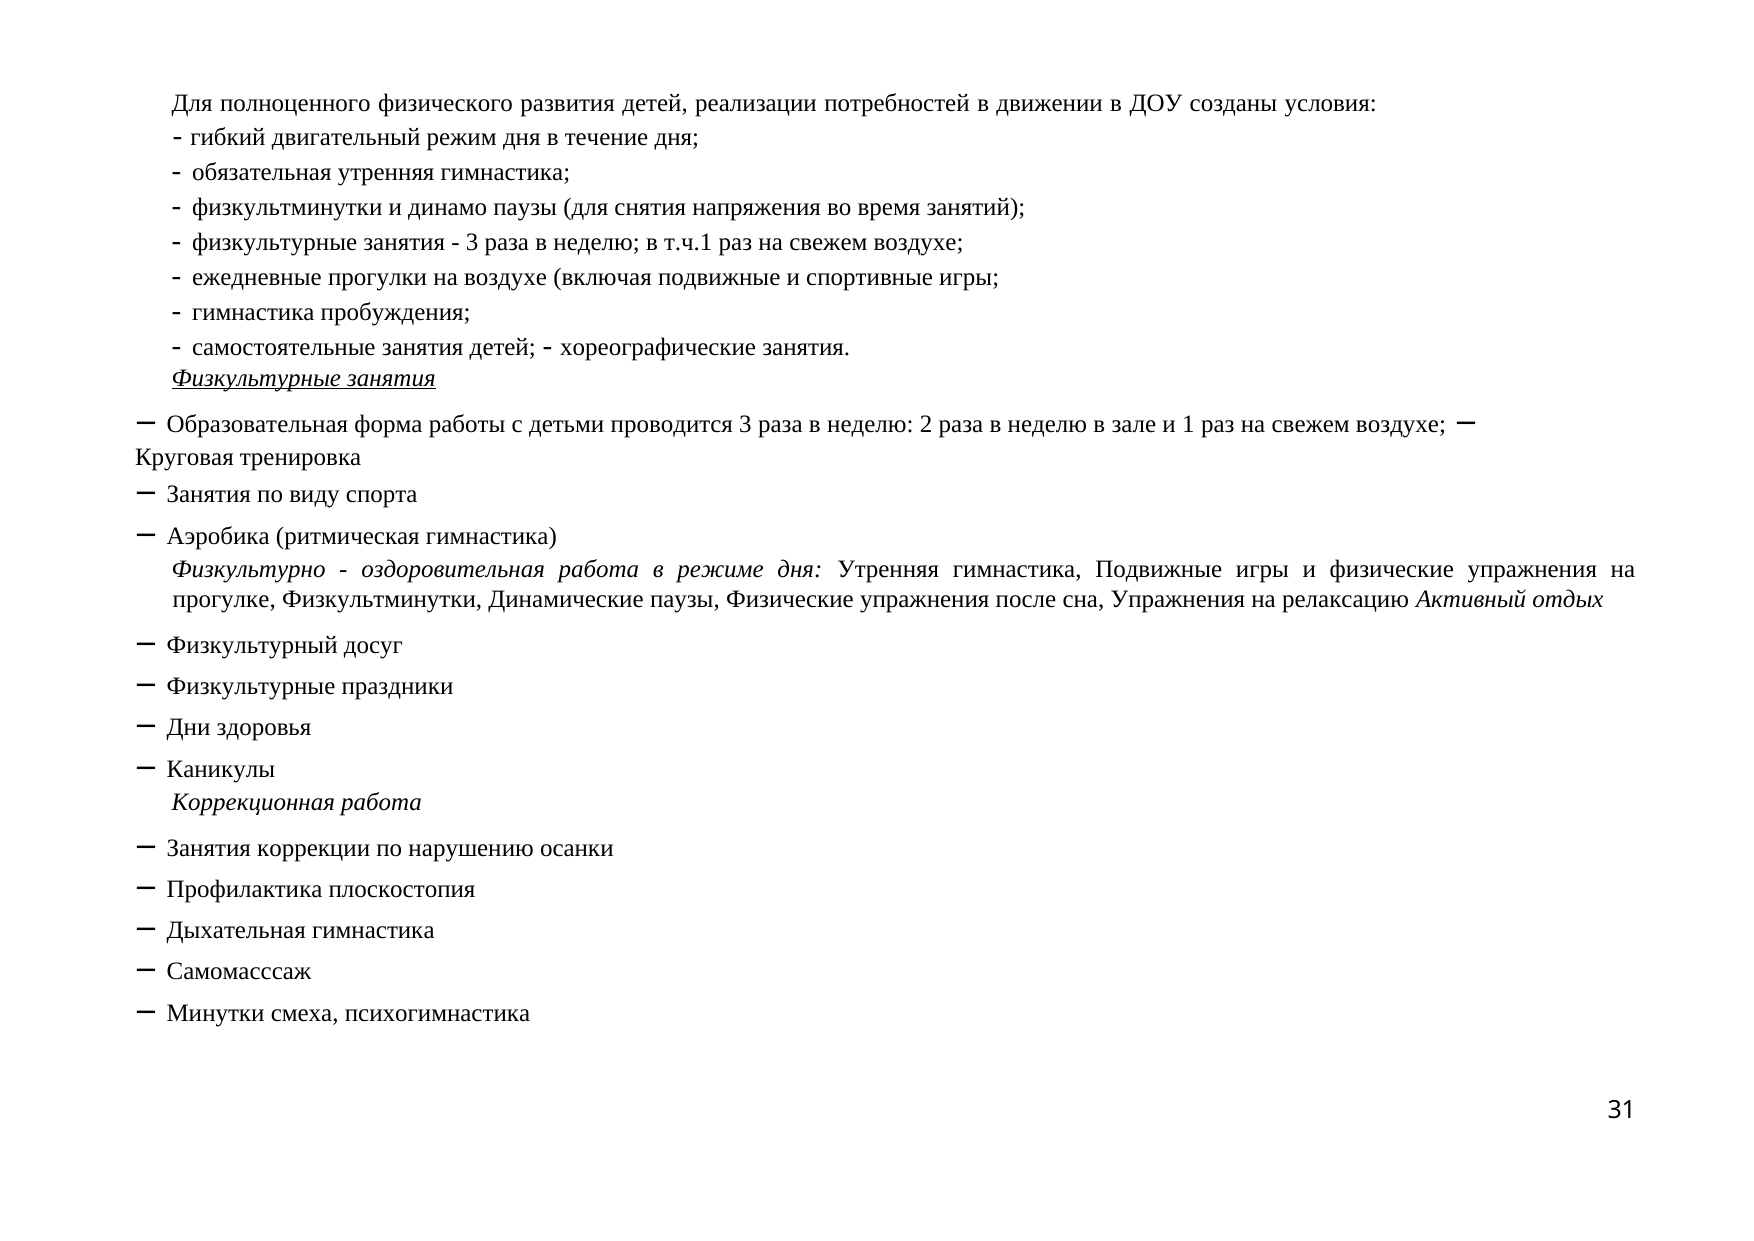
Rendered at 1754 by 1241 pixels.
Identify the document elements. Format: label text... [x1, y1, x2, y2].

text − Самомасссаж [134, 949, 1636, 988]
text Коррекционная работа [171, 787, 1644, 816]
text − Образовательная форма работы с детьми проводится 3 раза в неделю: 2 раза в неделю в зале и 1 раз на свежем воздухе; − Круговая тренировка [134, 401, 1478, 470]
text − Физкультурный досуг [134, 622, 1636, 662]
text − Занятия коррекции по нарушению осанки [134, 825, 1636, 864]
text − Дни здоровья [134, 704, 1636, 744]
text − Физкультурные праздники [134, 663, 1636, 703]
list гимнастика пробуждения; [171, 293, 1636, 326]
text − Дыхательная гимнастика [134, 907, 1636, 947]
list физкультурные занятия - 3 раза в неделю; в т.ч.1 раз на свежем воздухе; [171, 223, 1636, 257]
text Физкультурно - оздоровительная работа в режиме дня: Утренняя гимнастика, Подвижные игры и физические упражнения на прогулке, Физкультминутки, Динамические паузы, Физические упражнения после сна, Упражнения на релаксацию Активный отдых [171, 554, 1636, 612]
text − Аэробика (ритмическая гимнастика) [134, 513, 1636, 553]
list ежедневные прогулки на воздухе (включая подвижные и спортивные игры; [171, 258, 1636, 291]
text Для полноценного физического развития детей, реализации потребностей в движении в ДОУ созданы условия: - гибкий двигательный режим дня в течение дня; [171, 88, 1379, 152]
list обязательная утренняя гимнастика; [171, 153, 1636, 187]
text − Занятия по виду спорта [134, 472, 1636, 511]
list самостоятельные занятия детей; - хореографические занятия. [171, 328, 1636, 361]
list физкультминутки и динамо паузы (для снятия напряжения во время занятий); [171, 188, 1636, 222]
text − Минутки смеха, психогимнастика [134, 990, 1636, 1029]
text Физкультурные занятия [171, 363, 1644, 391]
text − Каникулы [134, 746, 1636, 786]
text − Профилактика плоскостопия [134, 866, 1636, 906]
